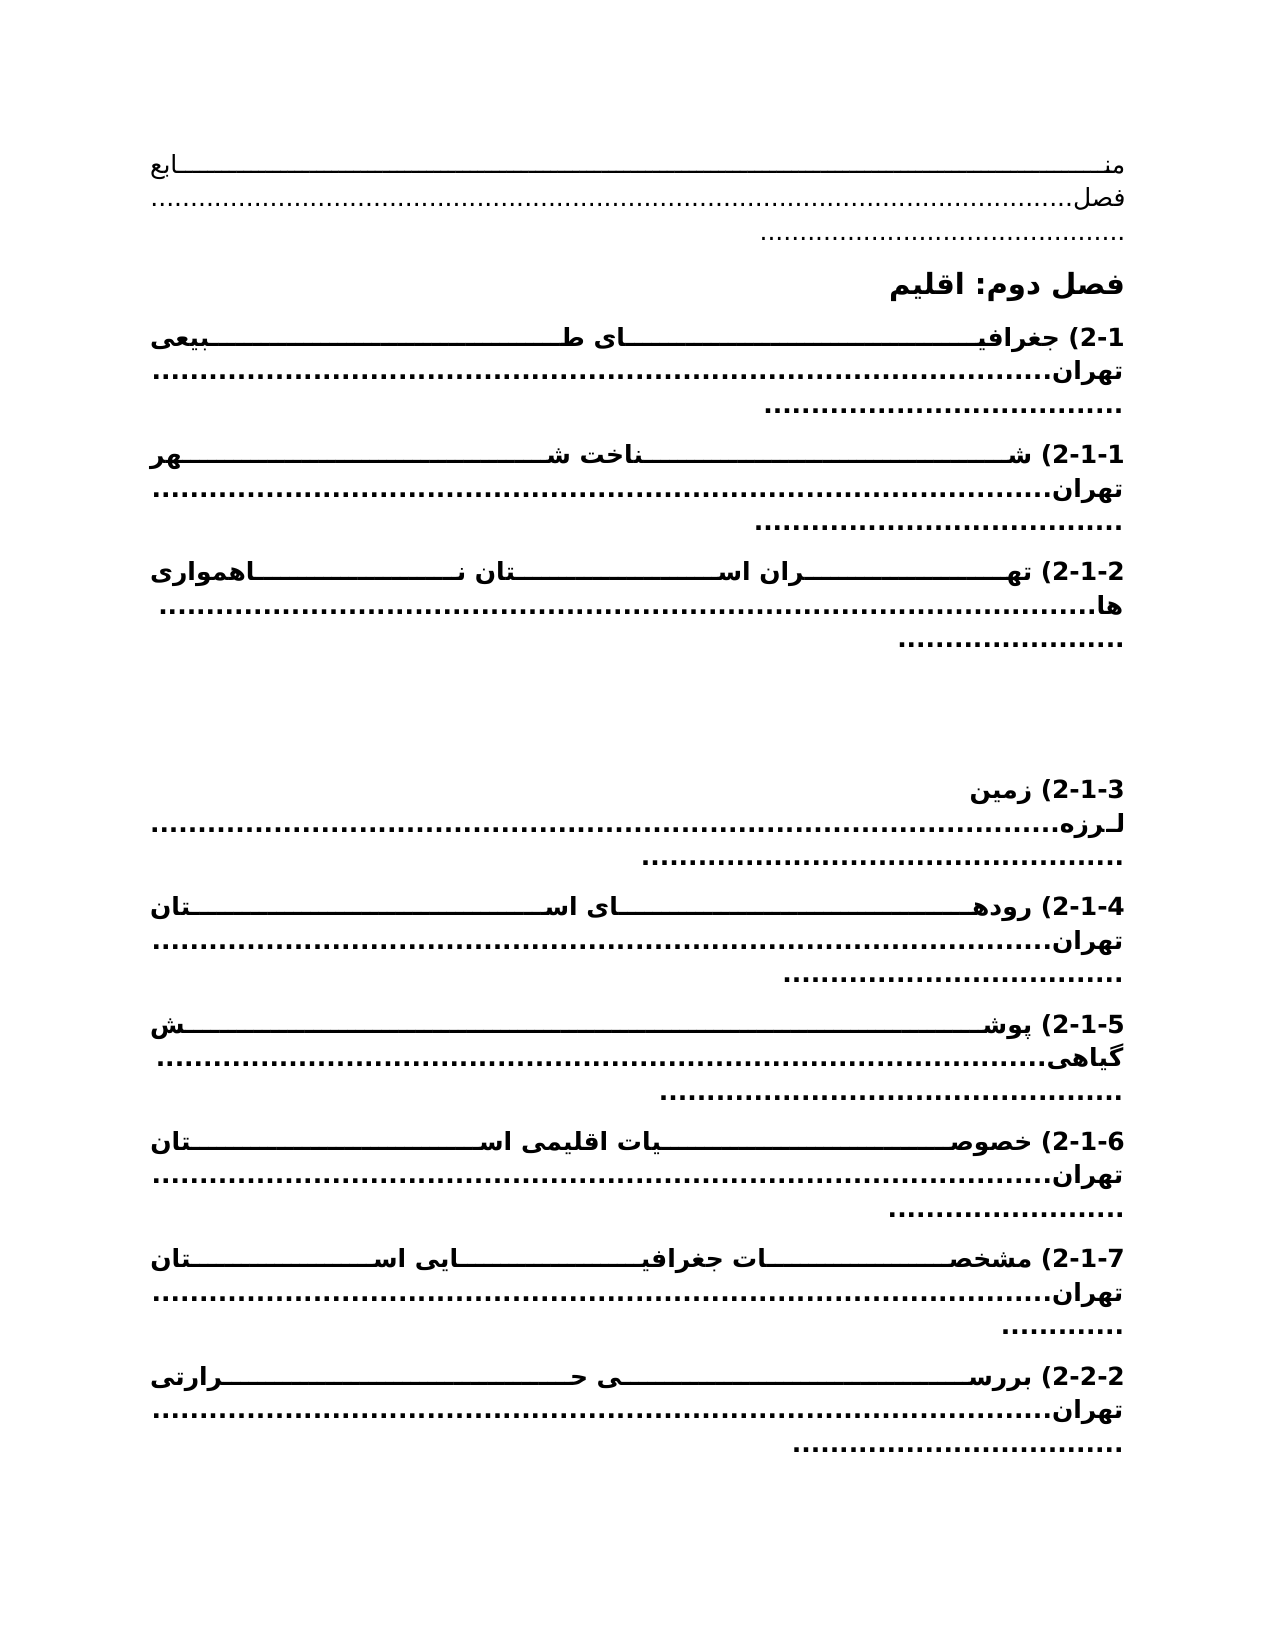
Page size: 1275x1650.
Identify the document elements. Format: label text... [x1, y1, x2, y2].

text 2-1-2) تهران استان ناهمواری ها........................................................................................................................... [150, 557, 1125, 654]
text منابع فصل.................................................................................................................................................................. [150, 150, 1125, 246]
text 2-1-5) پوشش گیاهی............................................................................................................................................... [150, 1010, 1125, 1106]
text فصل دوم: اقلیم [150, 267, 1125, 301]
text 2-2-2) بررسی حرارتی تهران.................................................................................................................................. [150, 1362, 1125, 1458]
text 2-1) جغرافیای طبیعی تهران..................................................................................................................................... [150, 323, 1125, 419]
text 2-1-1) شناخت شهر تهران...................................................................................................................................... [150, 440, 1125, 536]
text 2-1-7) مشخصات جغرافیایی استان تهران............................................................................................................ [150, 1244, 1125, 1341]
text 2-1-3) زمین لرزه................................................................................................................................................... [150, 775, 1125, 872]
text 2-1-4) رودهای استان تهران................................................................................................................................... [150, 893, 1125, 989]
text 2-1-6) خصوصیات اقلیمی استان تهران........................................................................................................................ [150, 1127, 1125, 1223]
